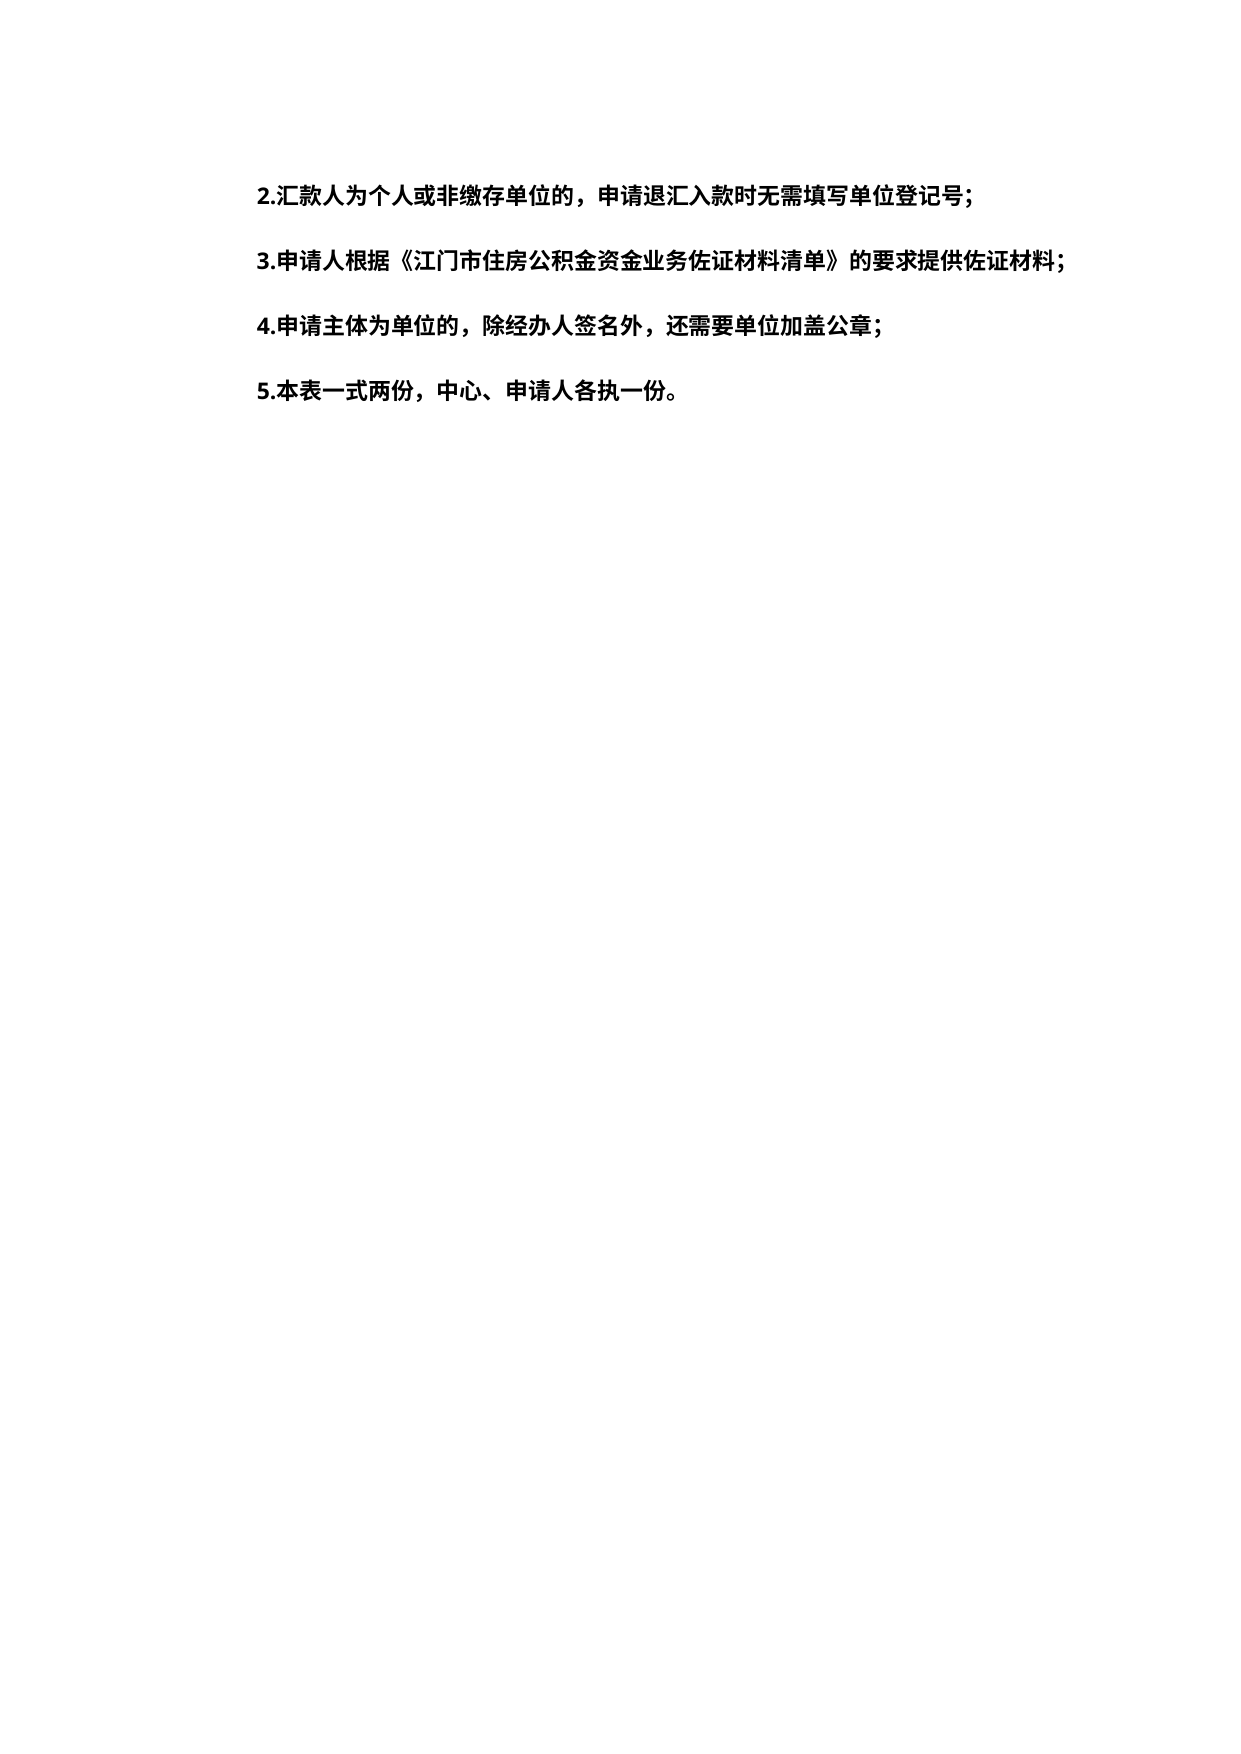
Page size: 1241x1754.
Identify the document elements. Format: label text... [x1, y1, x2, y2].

text 2.汇款人为个人或非缴存单位的，申请退汇入款时无需填写单位登记号； [187, 162, 1078, 227]
text 4.申请主体为单位的，除经办人签名外，还需要单位加盖公章； [187, 292, 1078, 357]
text 5.本表一式两份，中心、申请人各执一份。 [187, 357, 1078, 422]
text 3.申请人根据《江门市住房公积金资金业务佐证材料清单》的要求提供佐证材料； [256, 227, 1078, 292]
